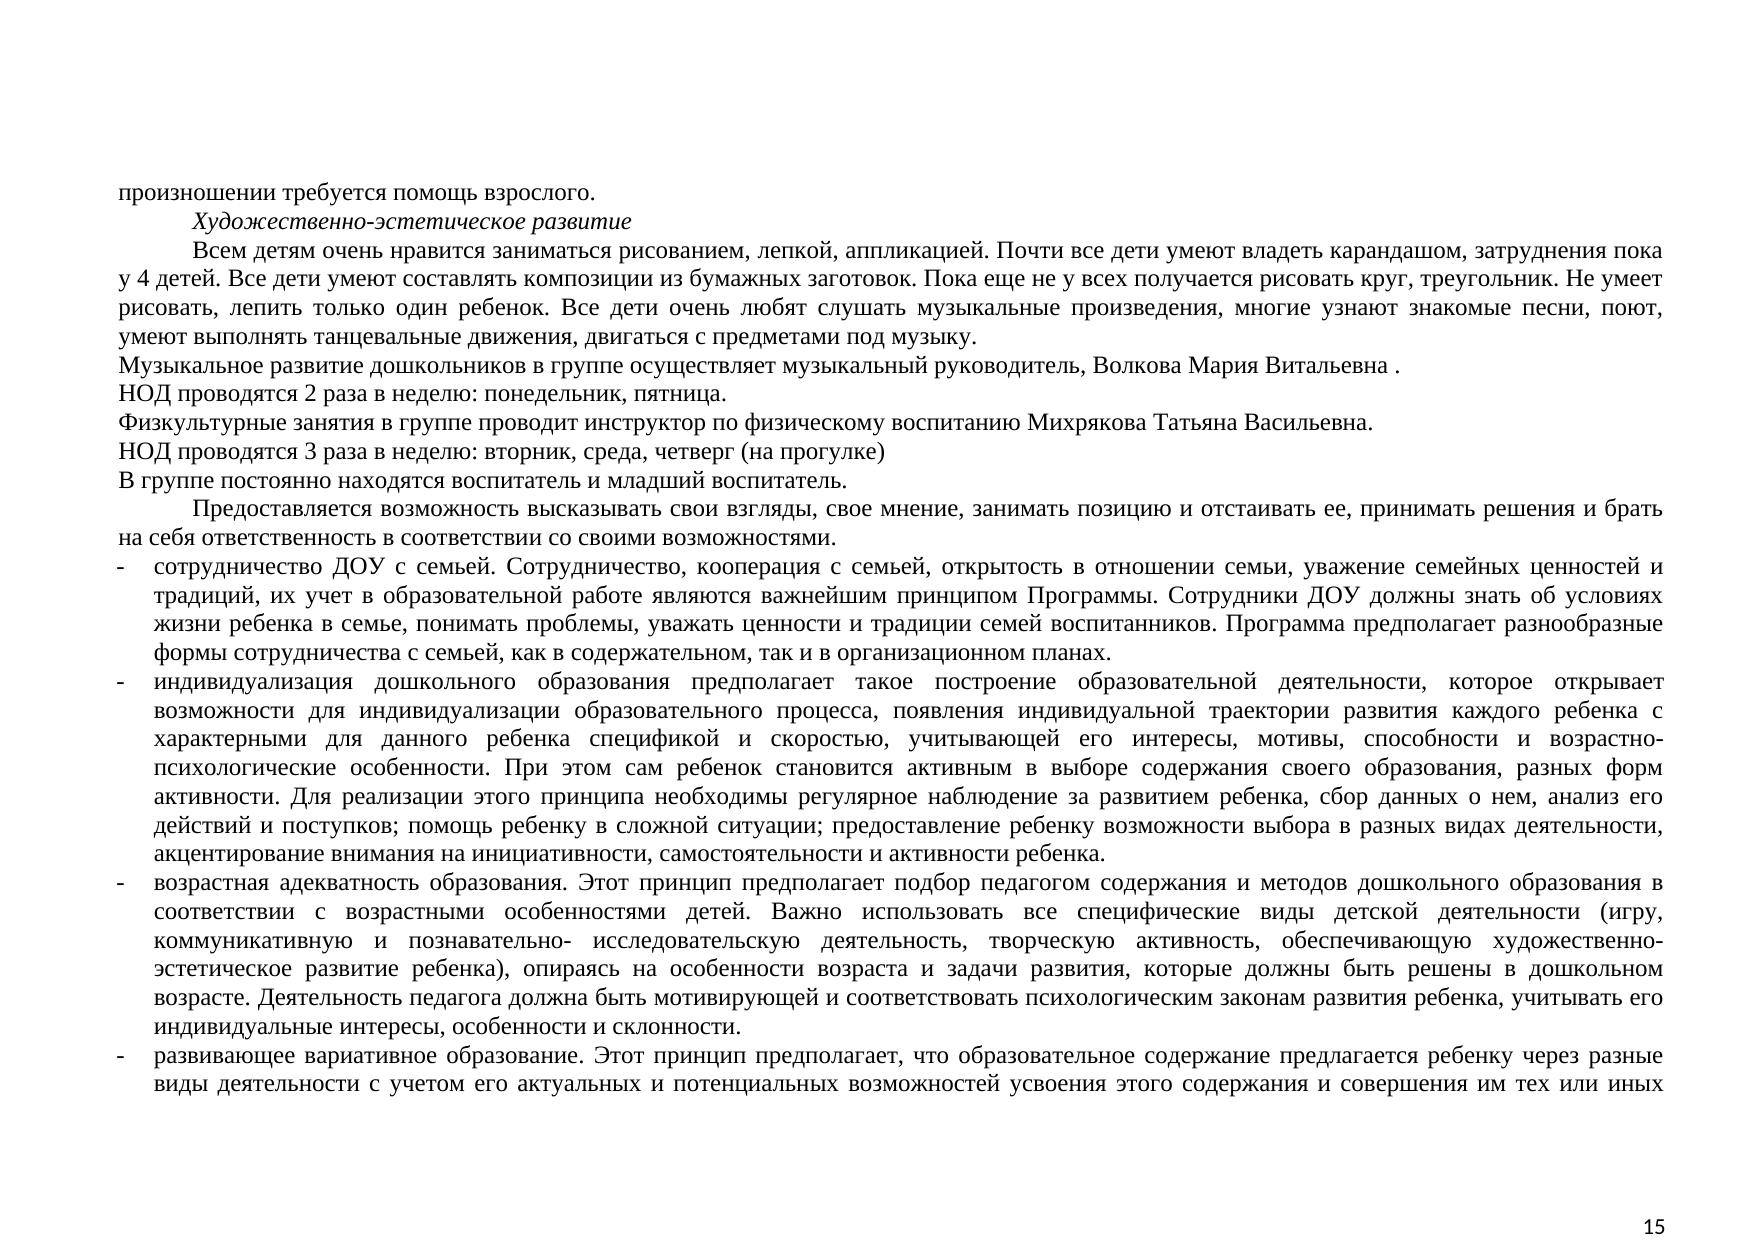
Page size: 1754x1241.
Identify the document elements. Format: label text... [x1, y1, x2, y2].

text Музыкальное развитие дошкольников в группе осуществляет музыкальный руководитель, Волкова Мария Витальевна . [118, 350, 1665, 378]
text Всем детям очень нравится заниматься рисованием, лепкой, аппликацией. Почти все дети умеют владеть карандашом, затруднения пока у 4 детей. Все дети умеют составлять композиции из бумажных заготовок. Пока еще не у всех получается рисовать круг, треугольник. Не умеет рисовать, лепить только один ребенок. Все дети очень любят слушать музыкальные произведения, многие узнают знакомые песни, поют, умеют выполнять танцевальные движения, двигаться с предметами под музыку. [118, 235, 1665, 350]
text произношении требуется помощь взрослого. [118, 177, 1665, 206]
text Предоставляется возможность высказывать свои взгляды, свое мнение, занимать позицию и отстаивать ее, принимать решения и брать на себя ответственность в соответствии со своими возможностями. [118, 493, 1665, 551]
list индивидуализация дошкольного образования предполагает такое построение образовательной деятельности, которое открывает возможности для индивидуализации образовательного процесса, появления индивидуальной траектории развития каждого ребенка с характерными для данного ребенка спецификой и скоростью, учитывающей его интересы, мотивы, способности и возрастно-психологические особенности. При этом сам ребенок становится активным в выборе содержания своего образования, разных форм активности. Для реализации этого принципа необходимы регулярное наблюдение за развитием ребенка, сбор данных о нем, анализ его действий и поступков; помощь ребенку в сложной ситуации; предоставление ребенку возможности выбора в разных видах деятельности, акцентирование внимания на инициативности, самостоятельности и активности ребенка. [116, 666, 1665, 867]
list возрастная адекватность образования. Этот принцип предполагает подбор педагогом содержания и методов дошкольного образования в соответствии с возрастными особенностями детей. Важно использовать все специфические виды детской деятельности (игру, коммуникативную и познавательно- исследовательскую деятельность, творческую активность, обеспечивающую художественно-эстетическое развитие ребенка), опираясь на особенности возраста и задачи развития, которые должны быть решены в дошкольном возрасте. Деятельность педагога должна быть мотивирующей и соответствовать психологическим законам развития ребенка, учитывать его индивидуальные интересы, особенности и склонности. [116, 867, 1665, 1040]
text НОД проводятся 3 раза в неделю: вторник, среда, четверг (на прогулке) [118, 436, 1665, 465]
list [116, 1040, 1665, 1097]
text В группе постоянно находятся воспитатель и младший воспитатель. [118, 465, 1665, 493]
text НОД проводятся 2 раза в неделю: понедельник, пятница. [118, 378, 1665, 407]
text Художественно-эстетическое развитие [118, 206, 1665, 235]
list сотрудничество ДОУ с семьей. Сотрудничество, кооперация с семьей, открытость в отношении семьи, уважение семейных ценностей и традиций, их учет в образовательной работе являются важнейшим принципом Программы. Сотрудники ДОУ должны знать об условиях жизни ребенка в семье, понимать проблемы, уважать ценности и традиции семей воспитанников. Программа предполагает разнообразные формы сотрудничества с семьей, как в содержательном, так и в организационном планах. [116, 551, 1665, 666]
text Физкультурные занятия в группе проводит инструктор по физическому воспитанию Михрякова Татьяна Васильевна. [118, 407, 1665, 436]
